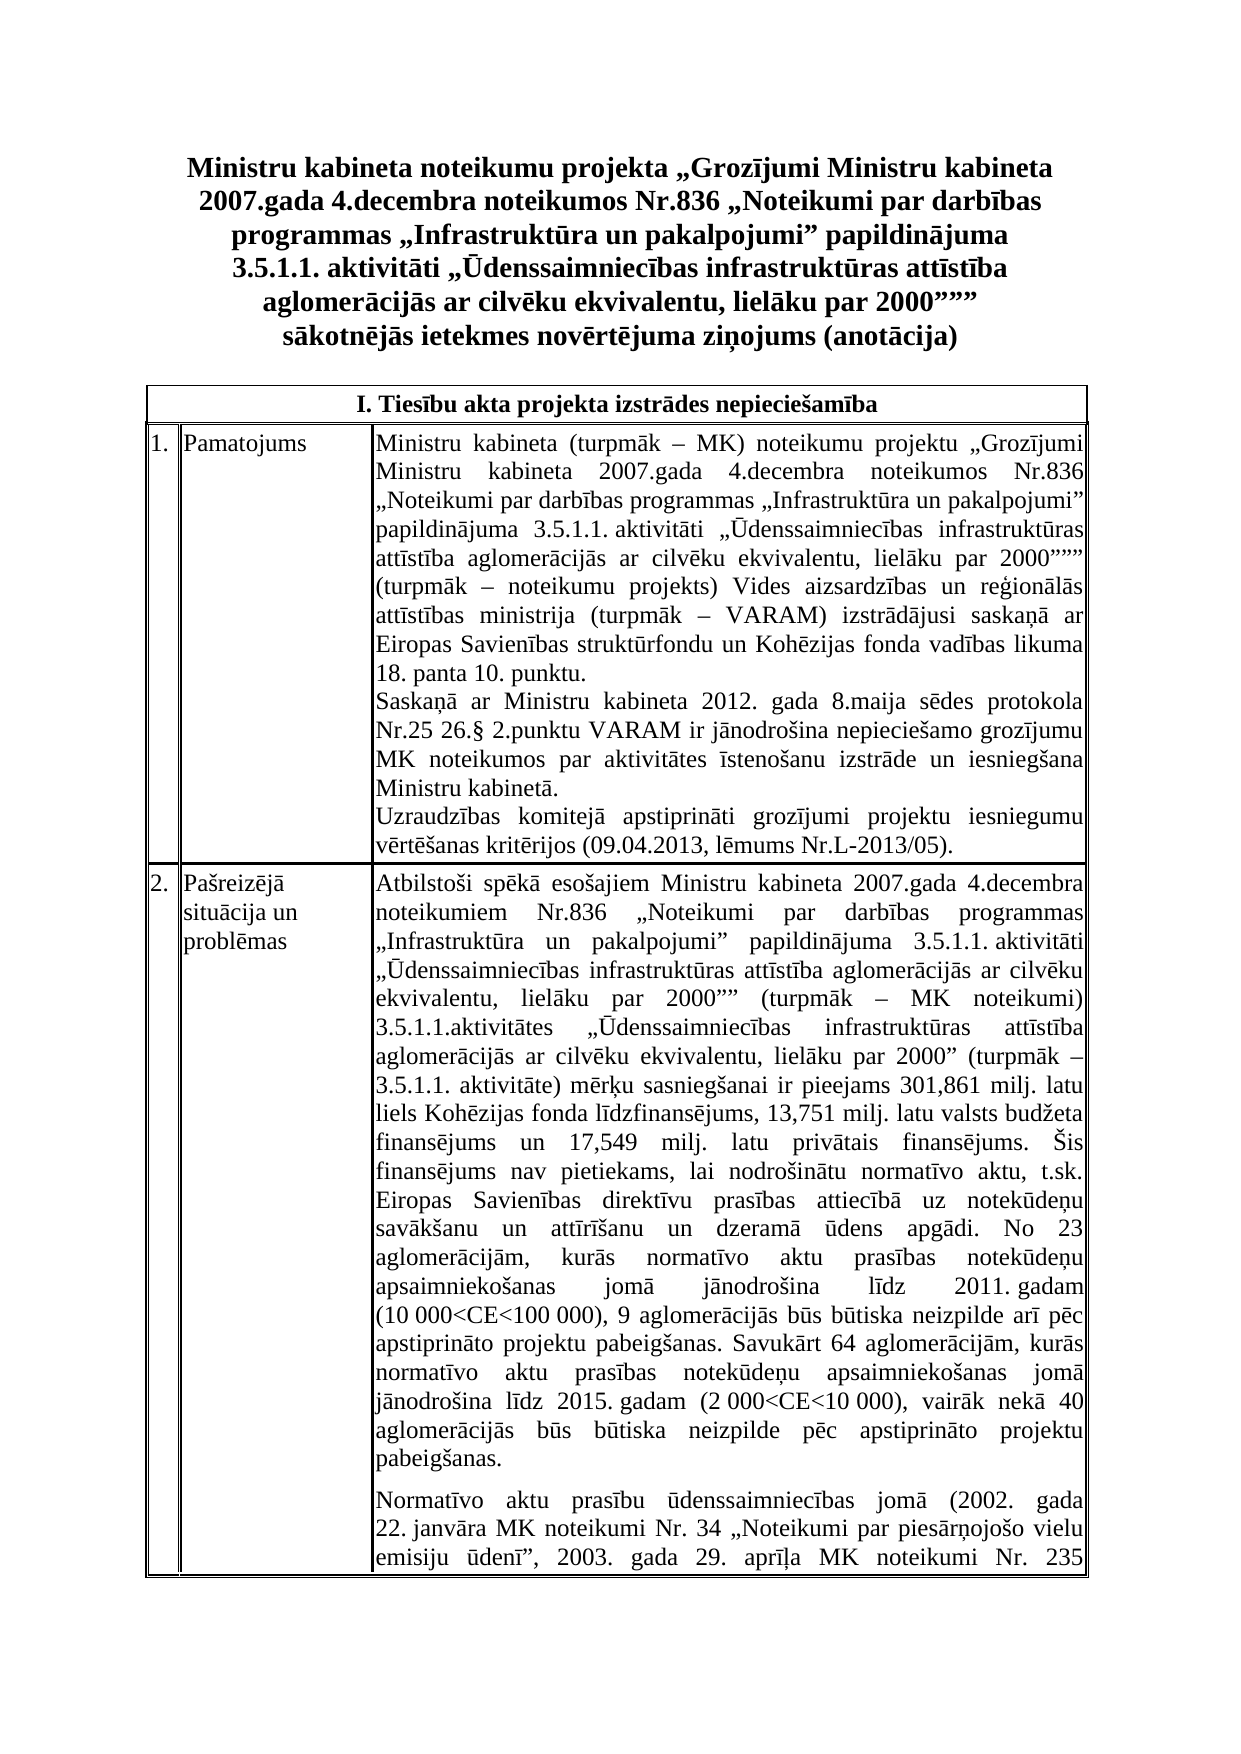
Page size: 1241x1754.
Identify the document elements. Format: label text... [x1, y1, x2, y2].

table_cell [372, 865, 1085, 1574]
table_header I. Tiesību akta projekta izstrādes nepieciešamība [148, 386, 1086, 421]
table_cell 1. [149, 425, 178, 862]
table_cell 2. [149, 862, 180, 1574]
table_cell Pamatojums [182, 425, 371, 862]
table_cell Ministru kabineta (turpmāk – MK) noteikumu projektu „Grozījumi Ministru kabineta 2007.gada 4.decembra noteikumos Nr.836 „Noteikumi par darbības programmas „Infrastruktūra un pakalpojumi” papildinājuma 3.5.1.1. aktivitāti „Ūdenssaimniecības infrastruktūras attīstība aglomerācijās ar cilvēku ekvivalentu, lielāku par 2000””” (turpmāk – noteikumu projekts) Vides aizsardzības un reģionālās attīstības ministrija (turpmāk – VARAM) izstrādājusi saskaņā ar Eiropas Savienības struktūrfondu un Kohēzijas fonda vadības likuma 18. panta 10. punktu. Saskaņā ar Ministru kabineta 2012. gada 8.maija sēdes protokola Nr.25 26.§ 2.punktu VARAM ir jānodrošina nepieciešamo grozījumu MK noteikumos par aktivitātes īstenošanu izstrāde un iesniegšana Ministru kabinetā. Uzraudzības komitejā apstiprināti grozījumi projektu iesniegumu vērtēšanas kritērijos (09.04.2013, lēmums Nr.L-2013/05). [374, 425, 1085, 862]
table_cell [180, 865, 372, 1574]
text sākotnējās ietekmes novērtējuma (anotācija) [150, 318, 1090, 351]
text Ministru kabineta noteikumu projekta „Grozījumi Ministru kabineta 2007.gada 4.decembra noteikumos Nr.836 „Noteikumi par darbības programmas „Infrastruktūra un pakalpojumi” papildinājuma 3.5.1.1. aktivitāti „Ūdenssaimniecības infrastruktūras attīstība aglomerācijās ar cilvēku ekvivalentu, lielāku par 2000””” [150, 150, 1090, 318]
